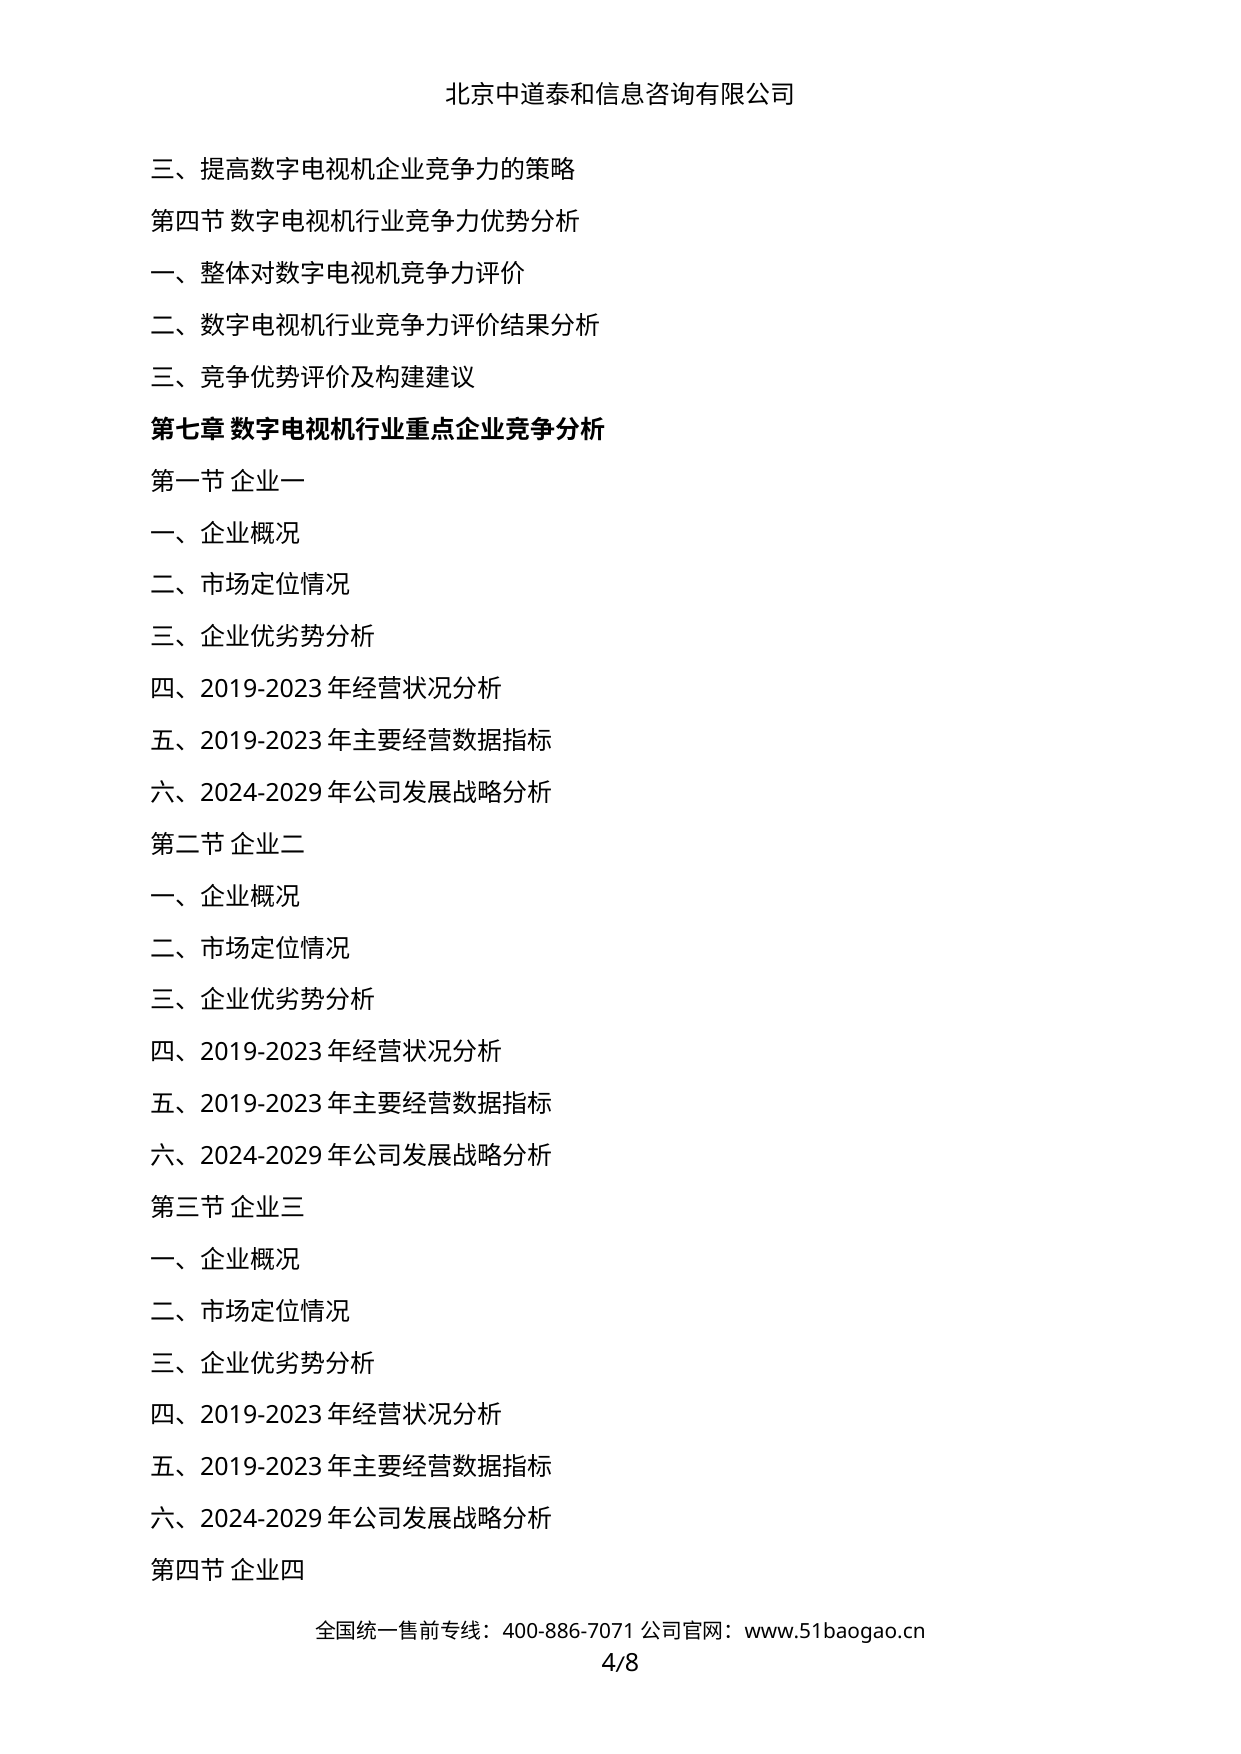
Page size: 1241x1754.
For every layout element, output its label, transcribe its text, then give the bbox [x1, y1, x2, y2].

text 四、2019-2023年经营状况分析 [150, 1395, 1090, 1431]
text 二、数字电视机行业竞争力评价结果分析 [150, 306, 1090, 342]
text 一、企业概况 [150, 1239, 1090, 1276]
text 第四节 企业四 [150, 1551, 1090, 1587]
text 四、2019-2023年经营状况分析 [150, 669, 1090, 705]
text 二、市场定位情况 [150, 565, 1090, 601]
text 三、企业优劣势分析 [150, 1343, 1090, 1379]
text 六、2024-2029年公司发展战略分析 [150, 1136, 1090, 1172]
text 三、提高数字电视机企业竞争力的策略 [150, 150, 1090, 186]
text 六、2024-2029年公司发展战略分析 [150, 772, 1090, 809]
text 三、竞争优势评价及构建建议 [150, 357, 1090, 394]
text 一、企业概况 [150, 513, 1090, 549]
text 二、市场定位情况 [150, 928, 1090, 964]
text 三、企业优劣势分析 [150, 980, 1090, 1016]
text 六、2024-2029年公司发展战略分析 [150, 1499, 1090, 1535]
text 五、2019-2023年主要经营数据指标 [150, 721, 1090, 757]
text 四、2019-2023年经营状况分析 [150, 1032, 1090, 1068]
text 五、2019-2023年主要经营数据指标 [150, 1084, 1090, 1120]
text 第四节 数字电视机行业竞争力优势分析 [150, 202, 1090, 238]
text 一、整体对数字电视机竞争力评价 [150, 254, 1090, 290]
text 第二节 企业二 [150, 824, 1090, 861]
text 五、2019-2023年主要经营数据指标 [150, 1447, 1090, 1483]
text 三、企业优劣势分析 [150, 617, 1090, 653]
text 第七章 数字电视机行业重点企业竞争分析 [150, 409, 1090, 446]
text 第一节 企业一 [150, 461, 1090, 497]
text 二、市场定位情况 [150, 1291, 1090, 1327]
text 第三节 企业三 [150, 1187, 1090, 1224]
text 一、企业概况 [150, 876, 1090, 912]
